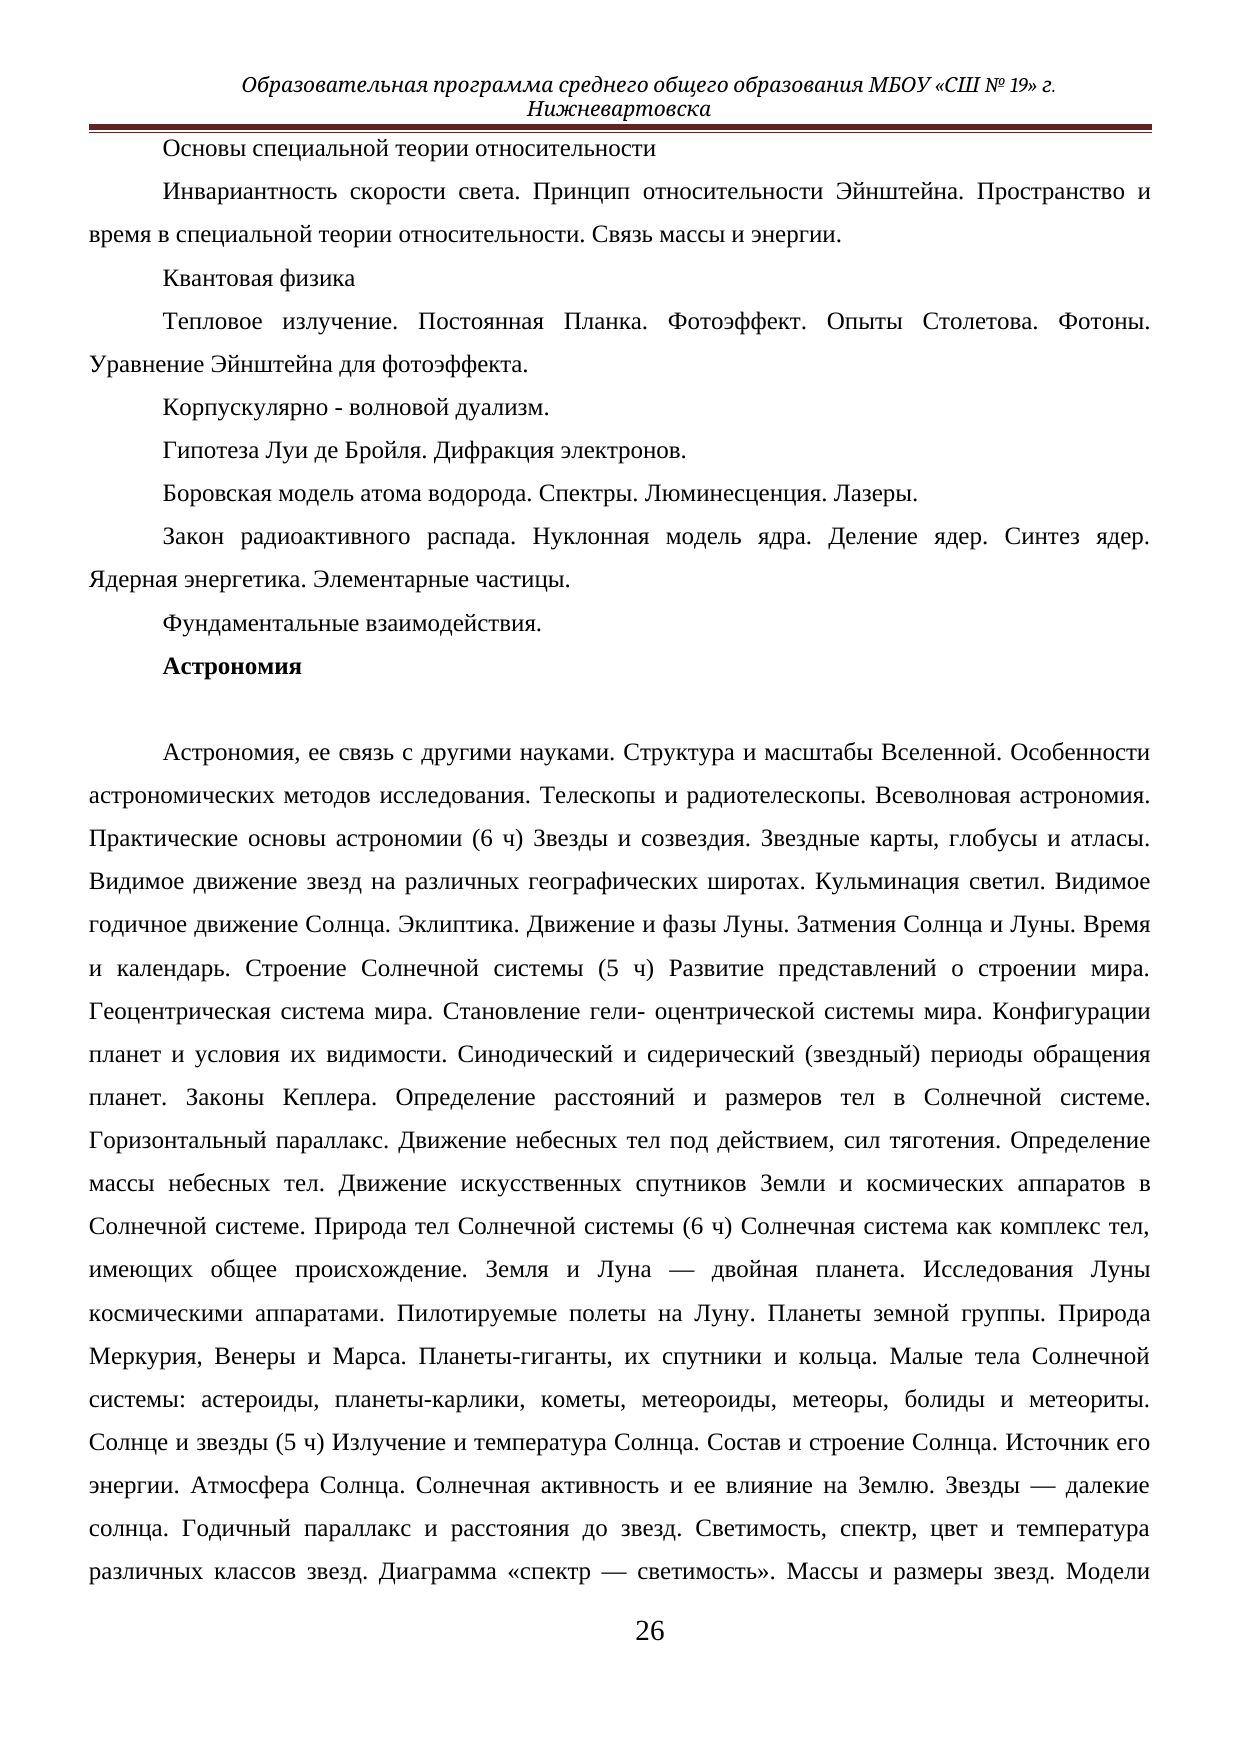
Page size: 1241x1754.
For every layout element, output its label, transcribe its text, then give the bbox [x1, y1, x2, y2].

text Гипотеза Луи де Бройля. Дифракция электронов. [89, 435, 1152, 464]
text Корпускулярно - волновой дуализм. [89, 392, 1152, 421]
text Квантовая физика [89, 263, 1152, 291]
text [89, 737, 1152, 1585]
text Закон радиоактивного распада. Нуклонная модель ядра. Деление ядер. Синтез ядер. Ядерная энергетика. Элементарные частицы. [89, 521, 1152, 593]
text Астрономия [89, 651, 1152, 679]
text Фундаментальные взаимодействия. [89, 608, 1152, 636]
text Тепловое излучение. Постоянная Планка. Фотоэффект. Опыты Столетова. Фотоны. Уравнение Эйнштейна для фотоэффекта. [89, 306, 1152, 378]
text Основы специальной теории относительности [89, 133, 1152, 162]
text Инвариантность скорости света. Принцип относительности Эйнштейна. Пространство и время в специальной теории относительности. Связь массы и энергии. [89, 176, 1152, 248]
text Боровская модель атома водорода. Спектры. Люминесценция. Лазеры. [89, 478, 1152, 507]
